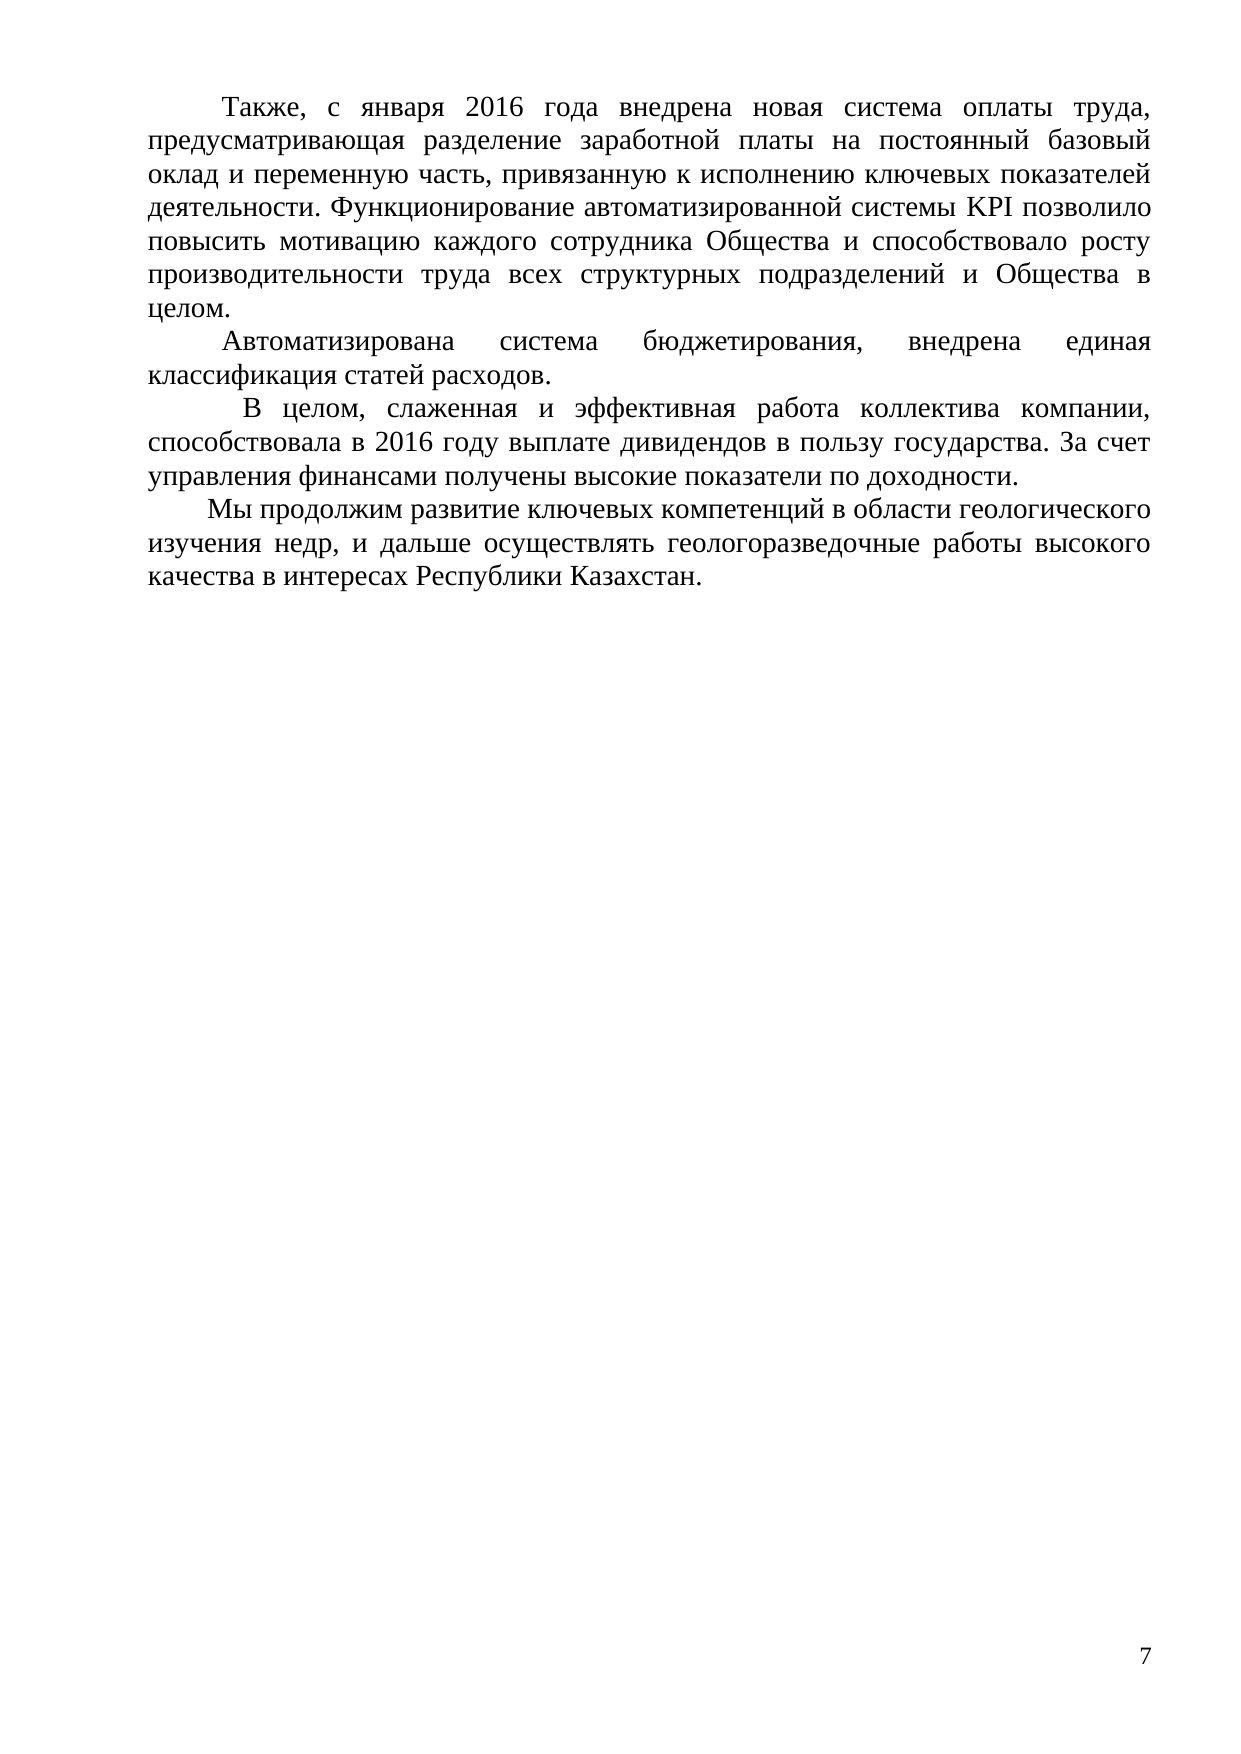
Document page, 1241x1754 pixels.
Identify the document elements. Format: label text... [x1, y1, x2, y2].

text Также, с января 2016 года внедрена новая система оплаты труда, предусматривающая разделение заработной платы на постоянный базовый оклад и переменную часть, привязанную к исполнению ключевых показателей деятельности. Функционирование автоматизированной системы KPI позволило повысить мотивацию каждого сотрудника Общества и способствовало росту производительности труда всех структурных подразделений и Общества в целом. [148, 89, 1152, 323]
text Мы продолжим развитие ключевых компетенций в области геологического изучения недр, и дальше осуществлять геологоразведочные работы высокого качества в интересах Республики Казахстан. [148, 491, 1152, 592]
text Автоматизирована система бюджетирования, внедрена единая классификация статей расходов. [148, 323, 1152, 391]
text В целом, слаженная и эффективная работа коллектива компании, способствовала в 2016 году выплате дивидендов в пользу государства. За счет управления финансами получены высокие показатели по доходности. [148, 391, 1152, 491]
